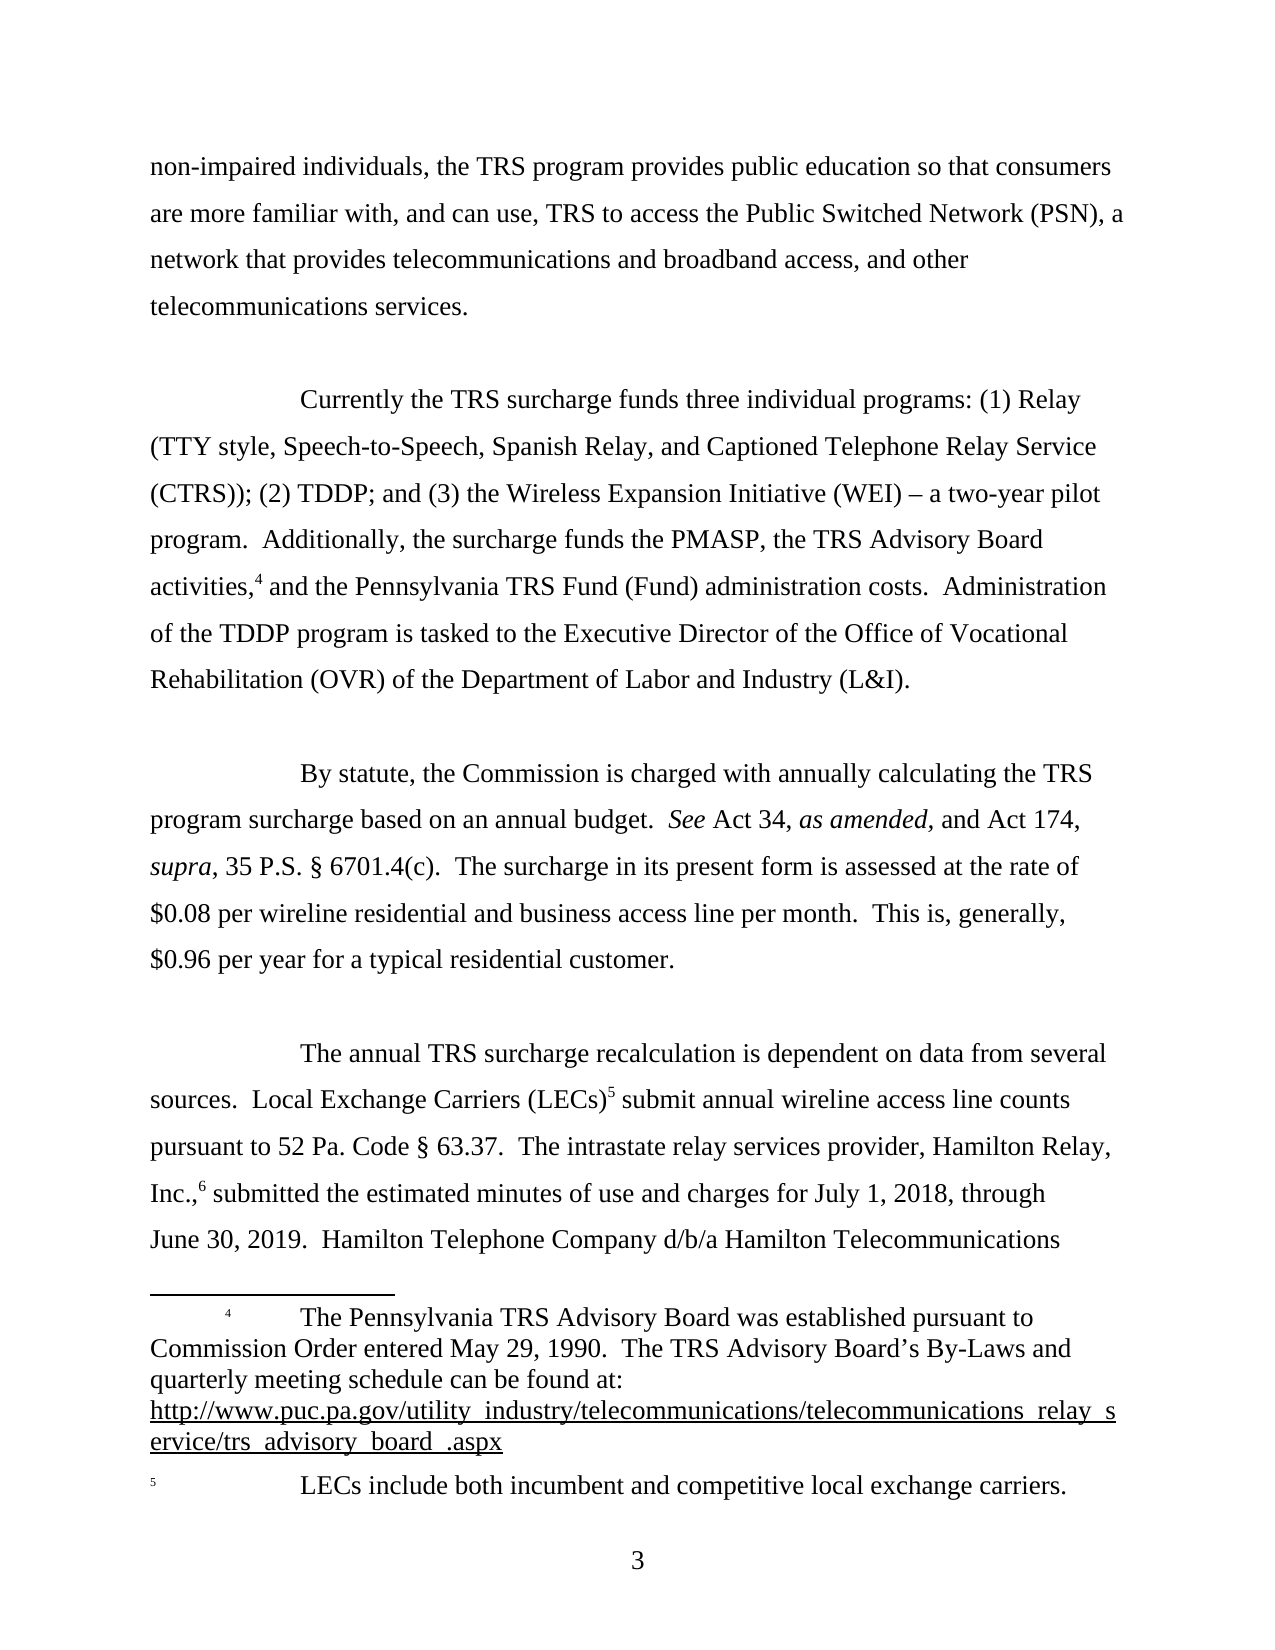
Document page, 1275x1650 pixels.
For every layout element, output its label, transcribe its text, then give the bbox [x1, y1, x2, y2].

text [150, 150, 1125, 321]
text By statute, the Commission is charged with annually calculating the TRS program surcharge based on an annual budget. See Act 34, as amended, and Act 174, supra, 35 P.S. § 6701.4(c). The surcharge in its present form is assessed at the rate of $0.08 per wireline residential and business access line per month. This is, generally, $0.96 per year for a typical residential customer. [150, 757, 1125, 974]
text Currently the TRS surcharge funds three individual programs: (1) Relay (TTY style, Speech-to-Speech, Spanish Relay, and Captioned Telephone Relay Service (CTRS)); (2) TDDP; and (3) the Wireless Expansion Initiative (WEI) – a two-year pilot program. Additionally, the surcharge funds the PMASP, the TRS Advisory Board activities, and the Pennsylvania TRS Fund (Fund) administration costs. Administration of the TDDP program is tasked to the Executive Director of the Office of Vocational Rehabilitation (OVR) of the Department of Labor and Industry (L&I). [150, 383, 1125, 694]
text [150, 1037, 1125, 1254]
